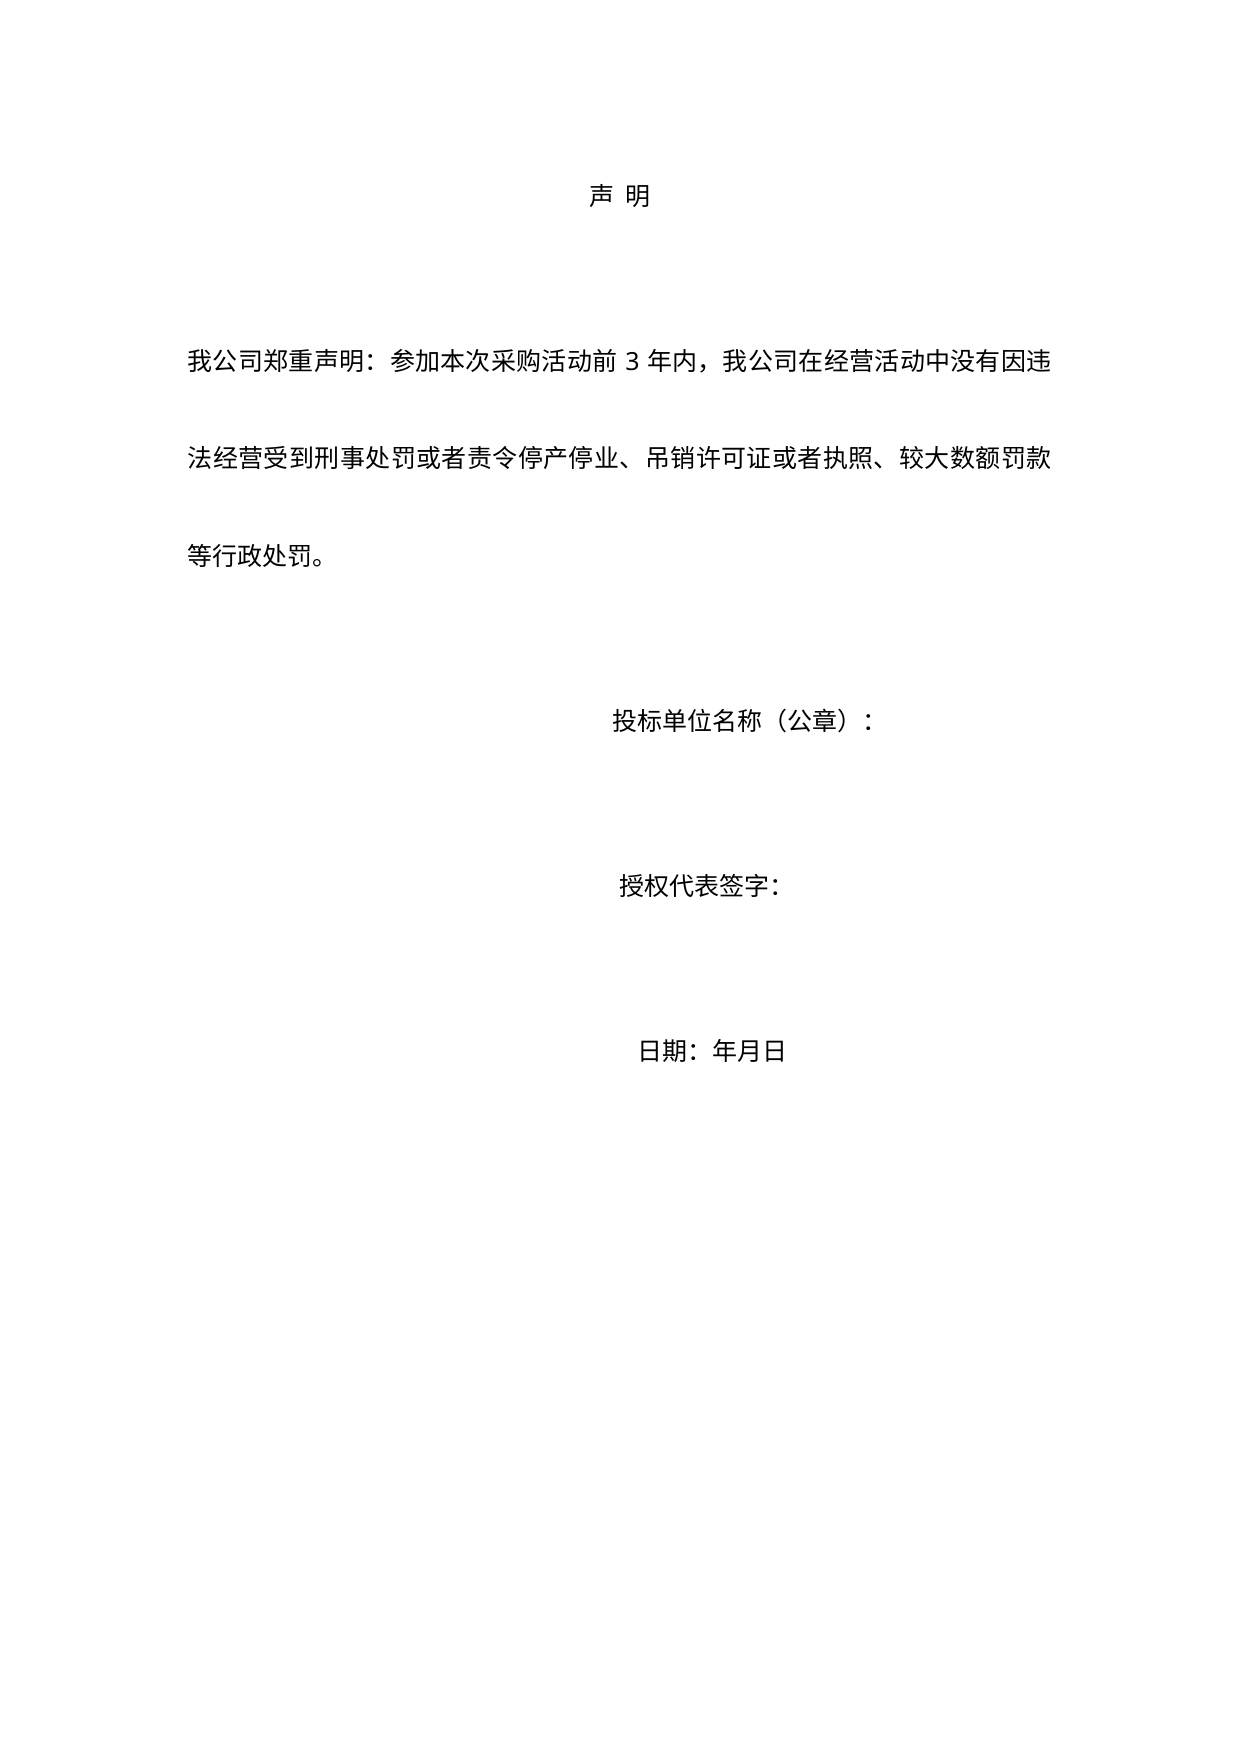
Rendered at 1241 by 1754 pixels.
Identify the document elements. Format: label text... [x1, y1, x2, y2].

text 声 明 [187, 162, 1053, 227]
text 日期：年月日 [187, 1017, 1053, 1082]
text 授权代表签字： [187, 852, 1053, 917]
text 投标单位名称（公章）： [187, 687, 1053, 752]
text 我公司郑重声明：参加本次采购活动前 3 年内，我公司在经营活动中没有因违法经营受到刑事处罚或者责令停产停业、吊销许可证或者执照、较大数额罚款等行政处罚。 [187, 327, 1053, 587]
